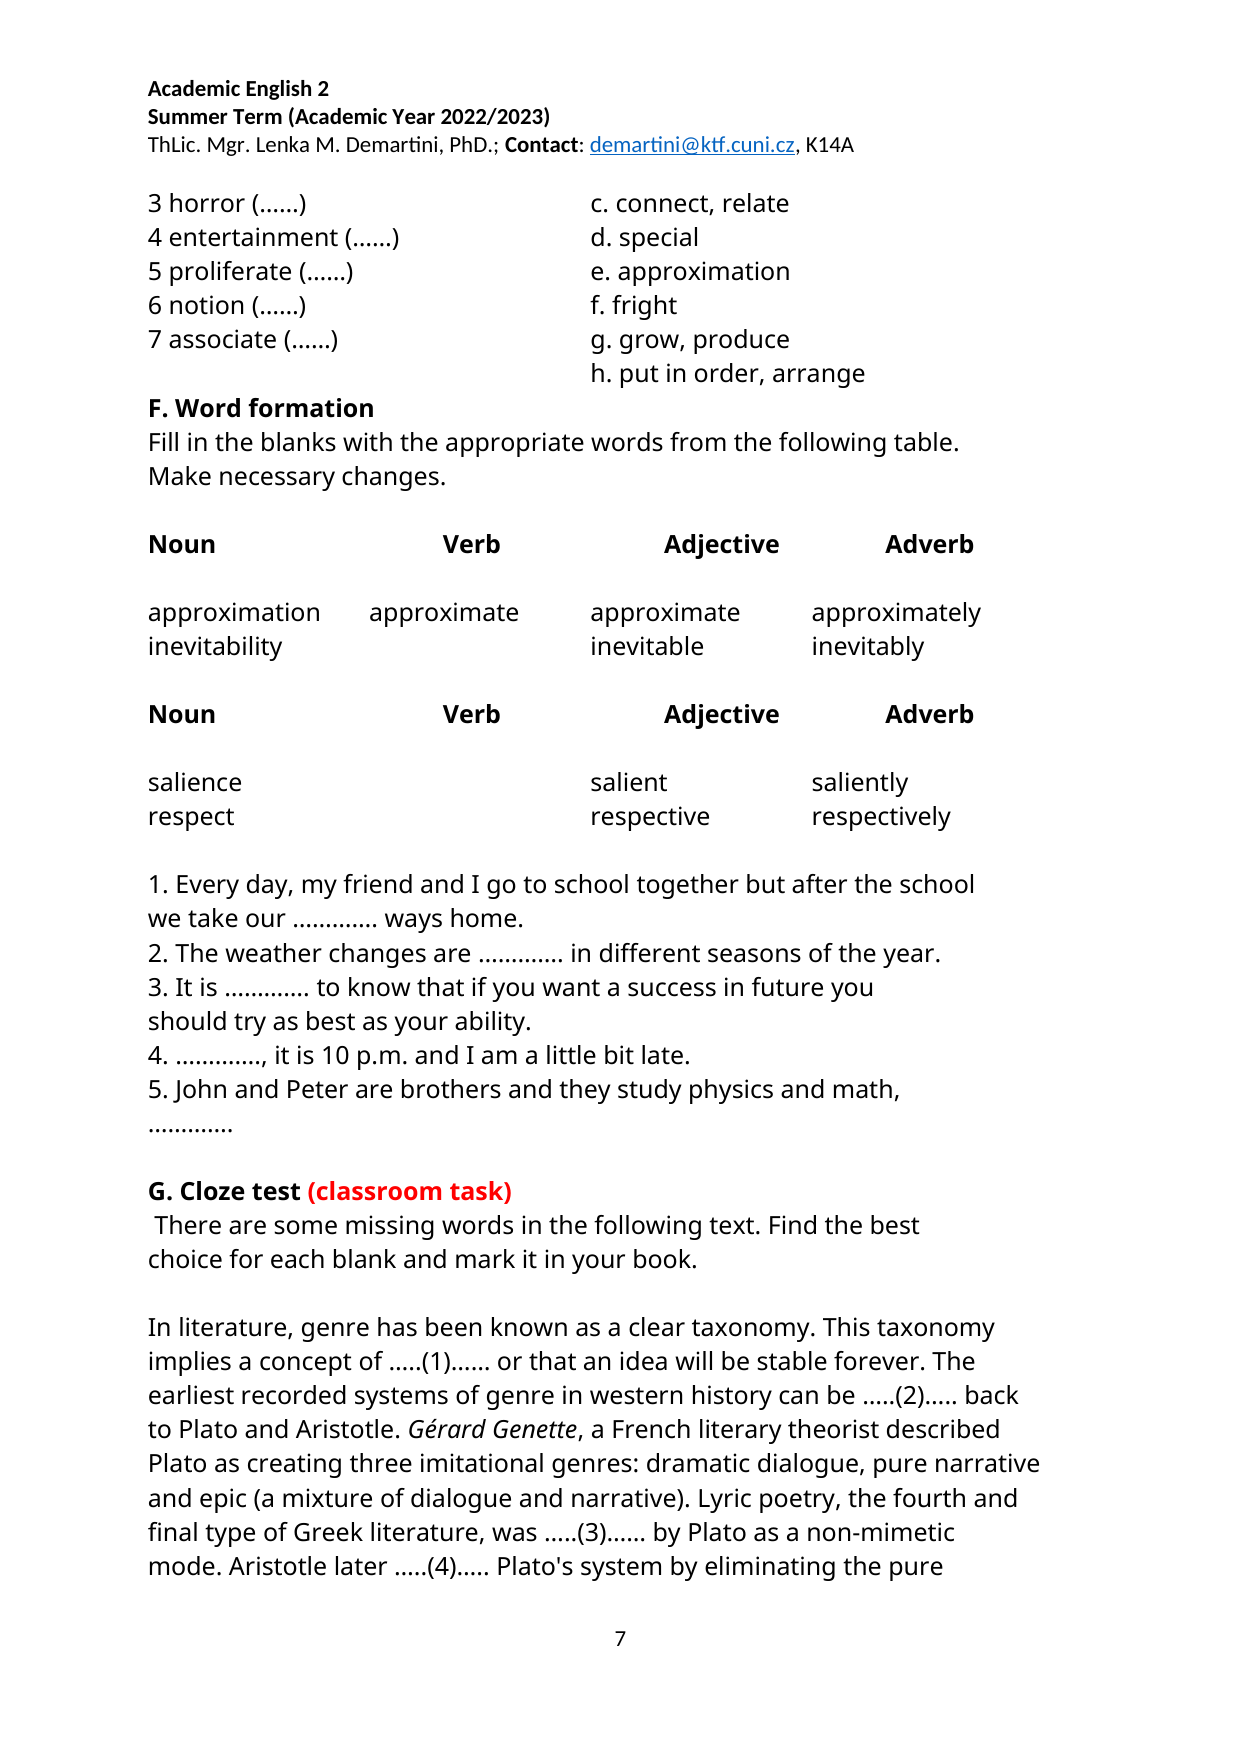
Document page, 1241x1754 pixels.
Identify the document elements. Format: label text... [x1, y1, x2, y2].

text G. Cloze test (classroom task) [148, 1174, 1093, 1208]
text approximation approximate approximate approximately [148, 594, 1093, 629]
text earliest recorded systems of genre in western history can be …..(2)….. back [148, 1378, 1093, 1412]
text salience salient saliently [148, 765, 1093, 799]
text 4. …………., it is 10 p.m. and I am a little bit late. [148, 1037, 1093, 1071]
text h. put in order, arrange [516, 356, 1093, 390]
text 6 notion (……) f. fright [148, 288, 1093, 322]
text 3 horror (……) c. connect, relate [148, 186, 1093, 220]
text F. Word formation [148, 390, 1093, 424]
text 5. John and Peter are brothers and they study physics and math, [148, 1071, 1093, 1106]
text implies a concept of …..(1)…… or that an idea will be stable forever. The [148, 1344, 1093, 1378]
text 3. It is …………. to know that if you want a success in future you [148, 969, 1093, 1003]
text Plato as creating three imitational genres: dramatic dialogue, pure narrative [148, 1446, 1093, 1480]
text respect respective respectively [148, 799, 1093, 833]
text mode. Aristotle later …..(4)….. Plato's system by eliminating the pure [148, 1548, 1093, 1582]
text inevitability inevitable inevitably [148, 629, 1093, 663]
text 1. Every day, my friend and I go to school together but after the school [148, 867, 1093, 901]
text Noun Verb Adjective Adverb [148, 526, 1093, 561]
text 5 proliferate (……) e. approximation [148, 254, 1093, 288]
text In literature, genre has been known as a clear taxonomy. This taxonomy [148, 1310, 1093, 1344]
text 2. The weather changes are …………. in different seasons of the year. [148, 935, 1093, 969]
text 4 entertainment (……) d. special [148, 220, 1093, 254]
text and epic (a mixture of dialogue and narrative). Lyric poetry, the fourth and [148, 1480, 1093, 1514]
text choice for each blank and mark it in your book. [148, 1242, 1093, 1276]
text Fill in the blanks with the appropriate words from the following table. [148, 424, 1093, 458]
text should try as best as your ability. [148, 1003, 1093, 1037]
text Noun Verb Adjective Adverb [148, 697, 1093, 731]
text …………. [148, 1106, 1093, 1139]
text 7 associate (……) g. grow, produce [148, 322, 1093, 356]
text Make necessary changes. [148, 458, 1093, 492]
text final type of Greek literature, was …..(3)…… by Plato as a non-mimetic [148, 1514, 1093, 1548]
text There are some missing words in the following text. Find the best [148, 1208, 1093, 1242]
text we take our …………. ways home. [148, 901, 1093, 935]
text to Plato and Aristotle. Gérard Genette, a French literary theorist described [148, 1412, 1093, 1446]
